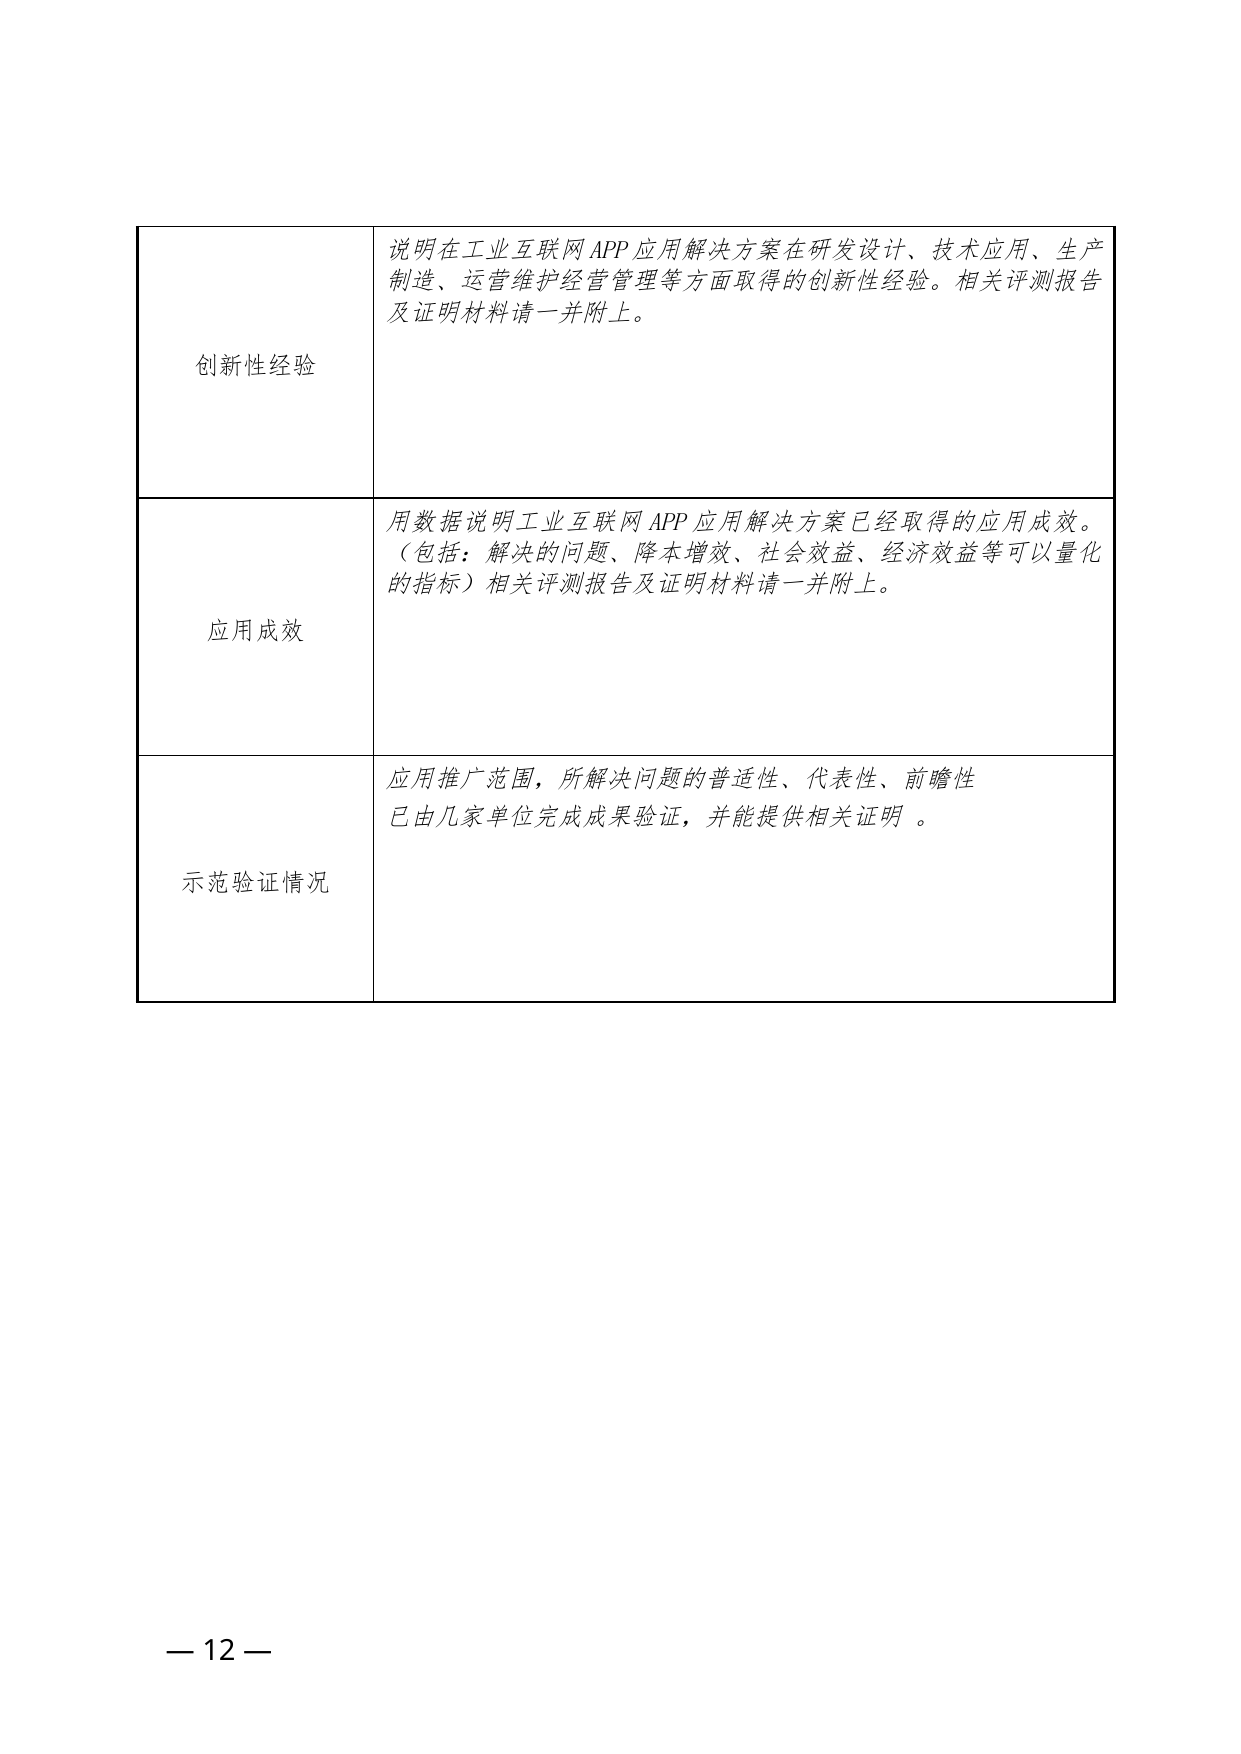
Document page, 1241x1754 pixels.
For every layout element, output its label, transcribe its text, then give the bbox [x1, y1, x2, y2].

table_cell 说明在工业互联网APP应用解决方案在研发设计、技术应用、生产制造、运营维护经营管理等方面取得的创新性经验。相关评测报告及证明材料请一并附上。 [374, 227, 1113, 497]
table_cell 用数据说明工业互联网APP应用解决方案已经取得的应用成效。（包括：解决的问题、降本增效、社会效益、经济效益等可以量化的指标）相关评测报告及证明材料请一并附上。 [374, 499, 1113, 754]
table_cell 应用成效 [139, 499, 373, 754]
table_cell 应用推广范围，所解决问题的普适性、代表性、前瞻性 已由几家单位完成成果验证，并能提供相关证明 。 [374, 756, 1113, 1001]
table_cell 示范验证情况 [139, 756, 373, 1001]
table_cell 创新性经验 [139, 227, 373, 497]
